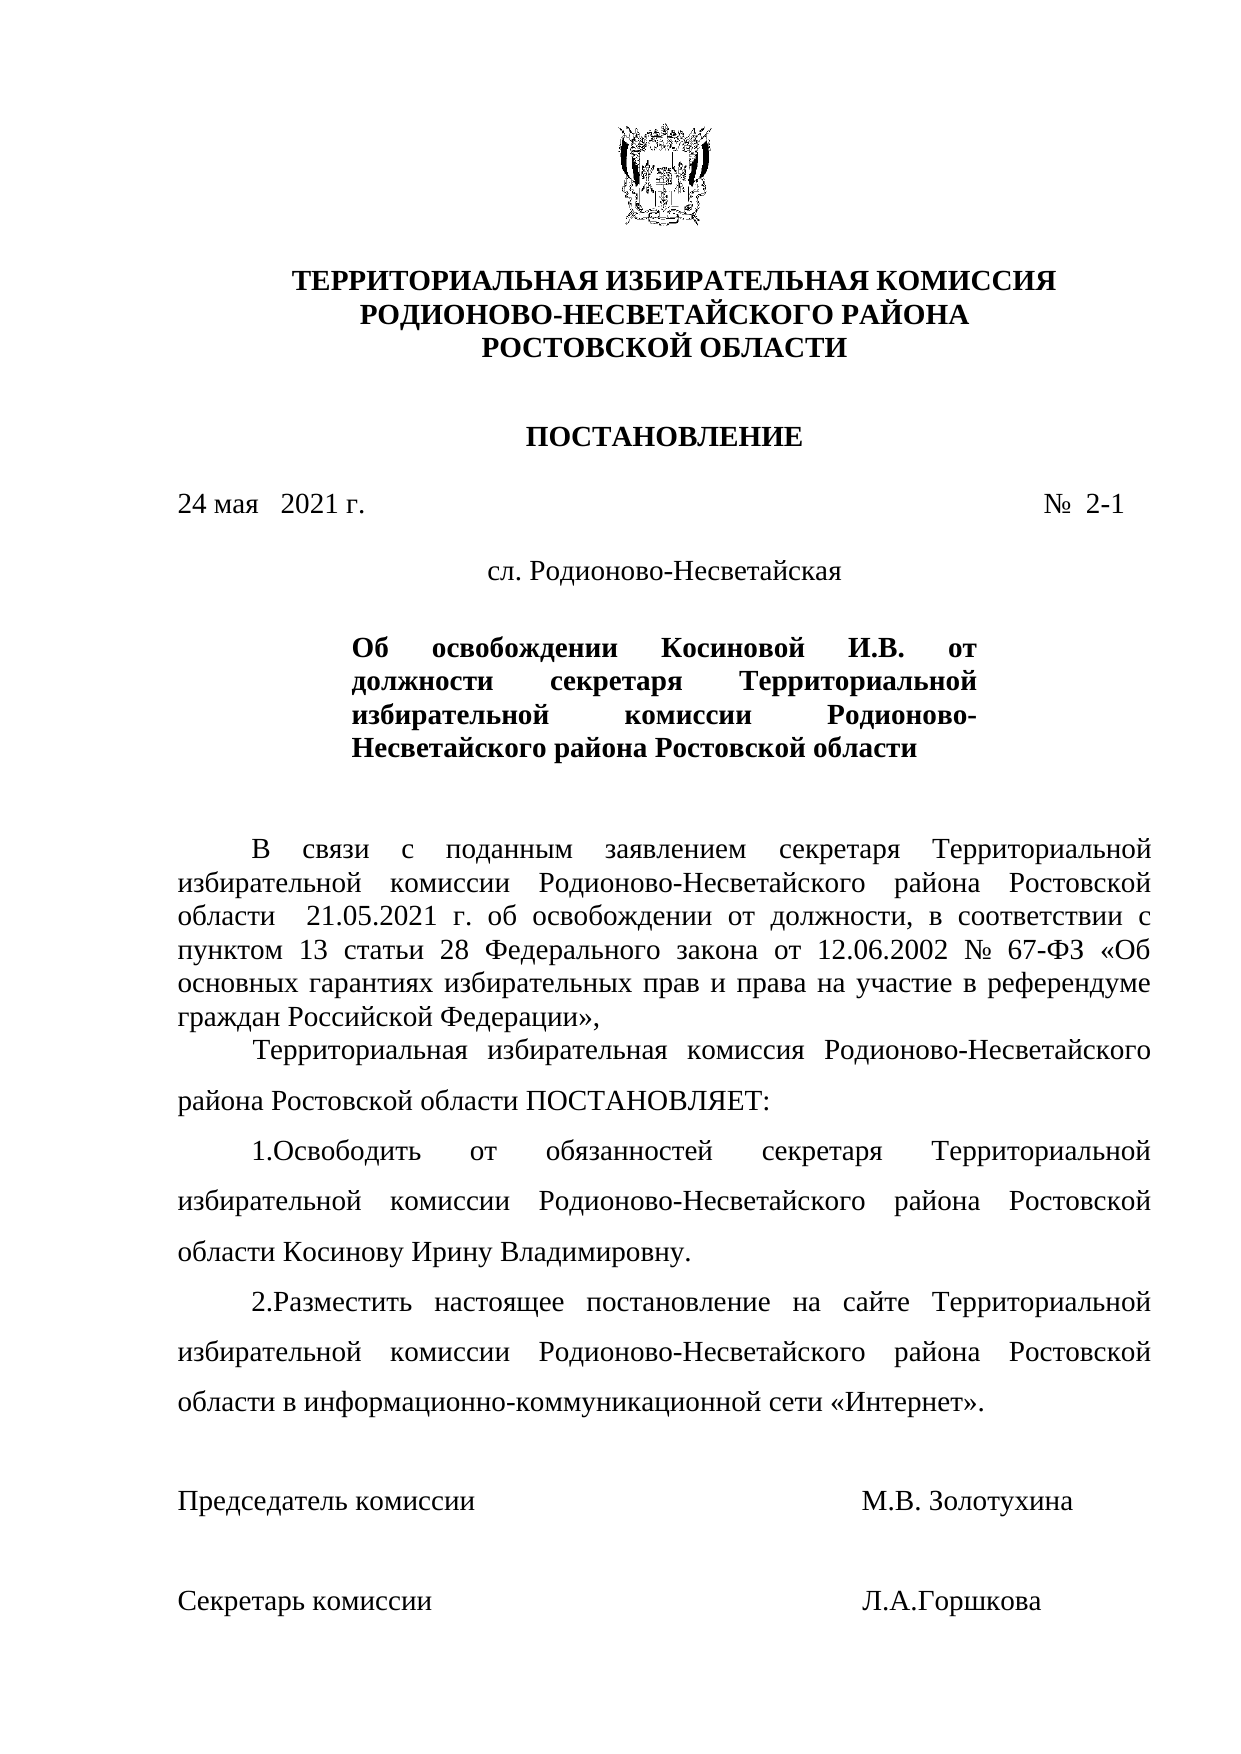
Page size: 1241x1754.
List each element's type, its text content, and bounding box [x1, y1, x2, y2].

text ТЕРРИТОРИАЛЬНАЯ ИЗБИРАТЕЛЬНАЯ КОМИССИЯ [177, 263, 1171, 297]
picture [612, 118, 717, 230]
text 2.Разместить настоящее постановление на сайте Территориальной избирательной комиссии Родионово-Несветайского района Ростовской области в информационно-коммуникационной сети «Интернет». [177, 1284, 1152, 1418]
text Территориальная избирательная комиссия Родионово-Несветайского района Ростовской области ПОСТАНОВЛЯЕТ: [177, 1032, 1152, 1116]
table_header Об освобождении Косиновой И.В. от должности секретаря Территориальной избирательной комиссии Родионово-Несветайского района Ростовской области [340, 630, 989, 764]
text Секретарь комиссии Л.А.Горшкова [177, 1583, 1152, 1617]
text сл. Родионово-Несветайская [177, 553, 1152, 587]
text РОДИОНОВО-НЕСВЕТАЙСКОГО РАЙОНА [177, 297, 1152, 330]
text РОСТОВСКОЙ ОБЛАСТИ [177, 330, 1152, 364]
text В связи с поданным заявлением секретаря Территориальной избирательной комиссии Родионово-Несветайского района Ростовской области 21.05.2021 г. об освобождении от должности, в соответствии с пунктом 13 статьи 28 Федерального закона от 12.06.2002 № 67-ФЗ «Об основных гарантиях избирательных прав и права на участие в референдуме граждан Российской Федерации», [177, 831, 1152, 1032]
text 1.Освободить от обязанностей секретаря Территориальной избирательной комиссии Родионово-Несветайского района Ростовской области Косинову Ирину Владимировну. [177, 1133, 1152, 1267]
text Председатель комиссии М.В. Золотухина [177, 1483, 1152, 1516]
text ПОСТАНОВЛЕНИЕ [177, 419, 1152, 453]
text 24 мая 2021 г. № 2-1 [177, 486, 1152, 520]
